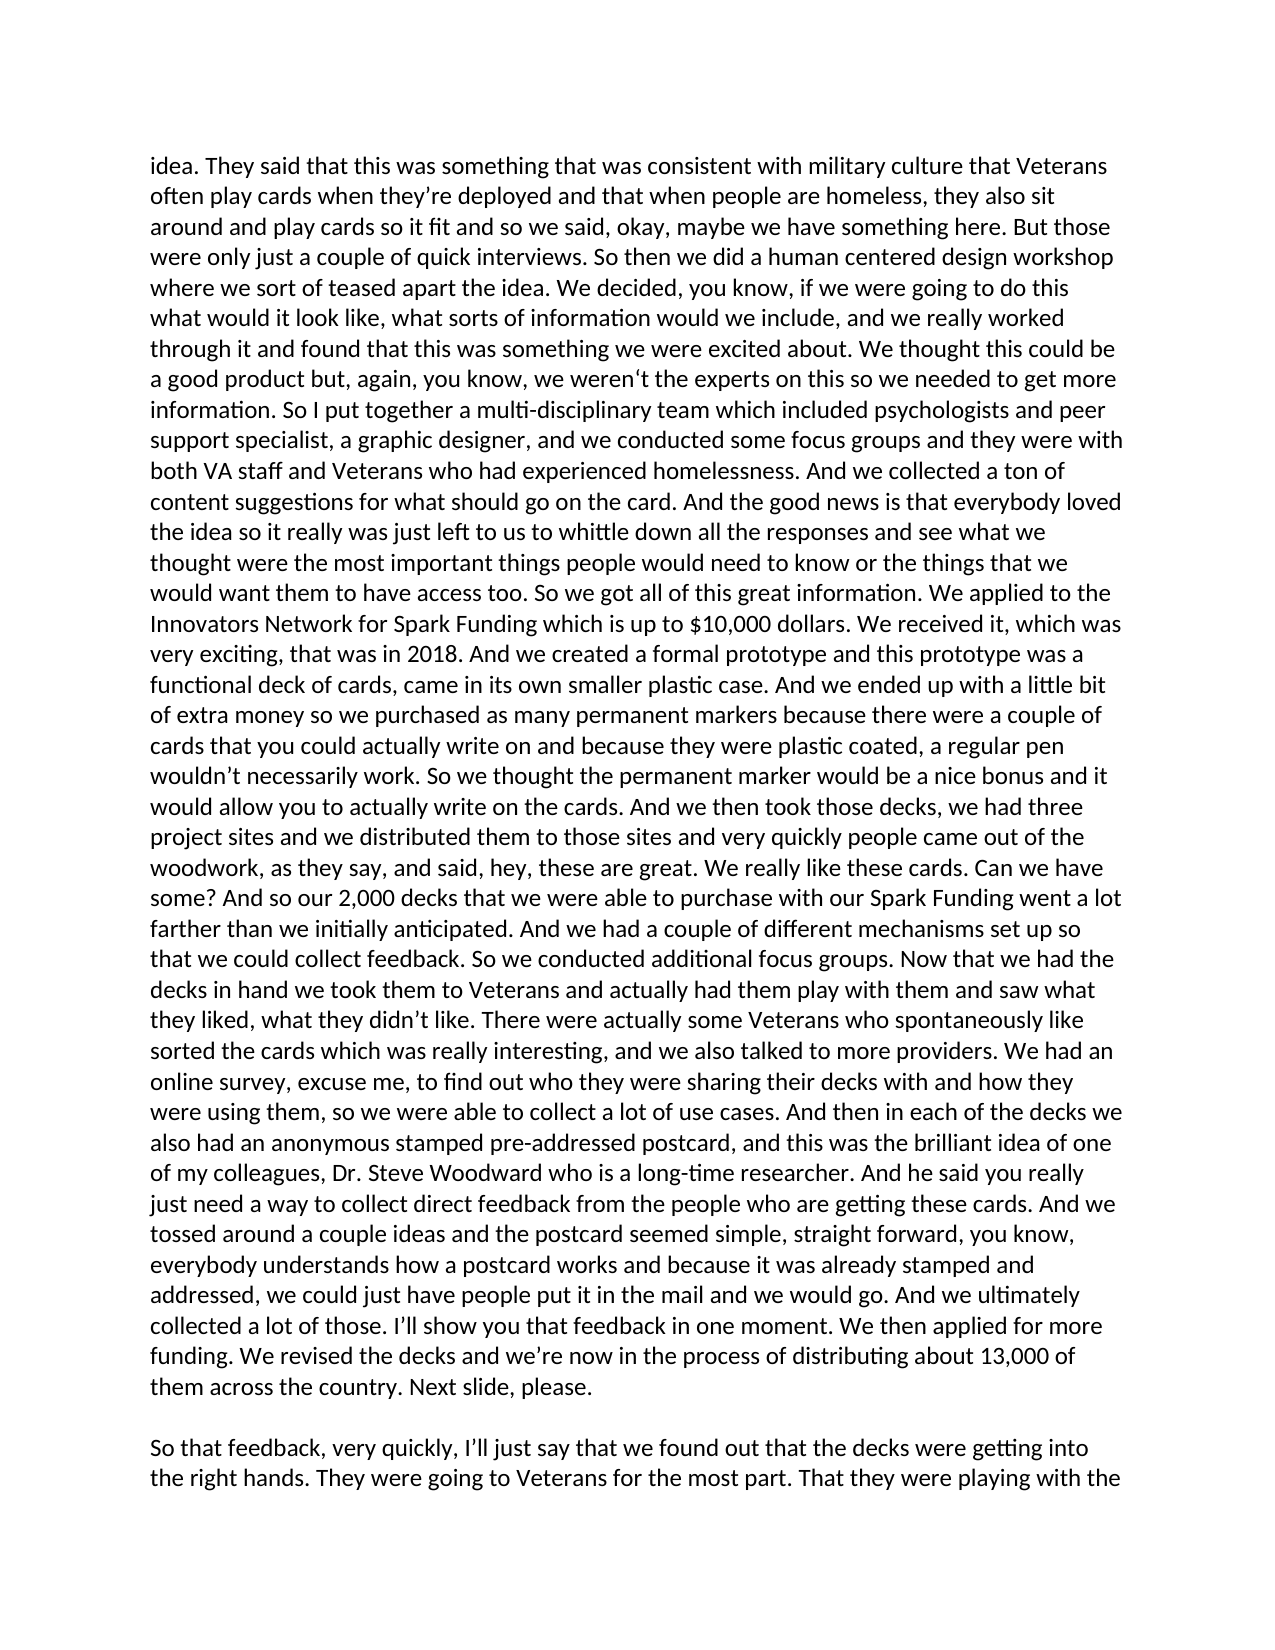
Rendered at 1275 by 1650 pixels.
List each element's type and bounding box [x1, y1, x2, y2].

text [150, 150, 1125, 1401]
text [150, 1432, 1125, 1493]
